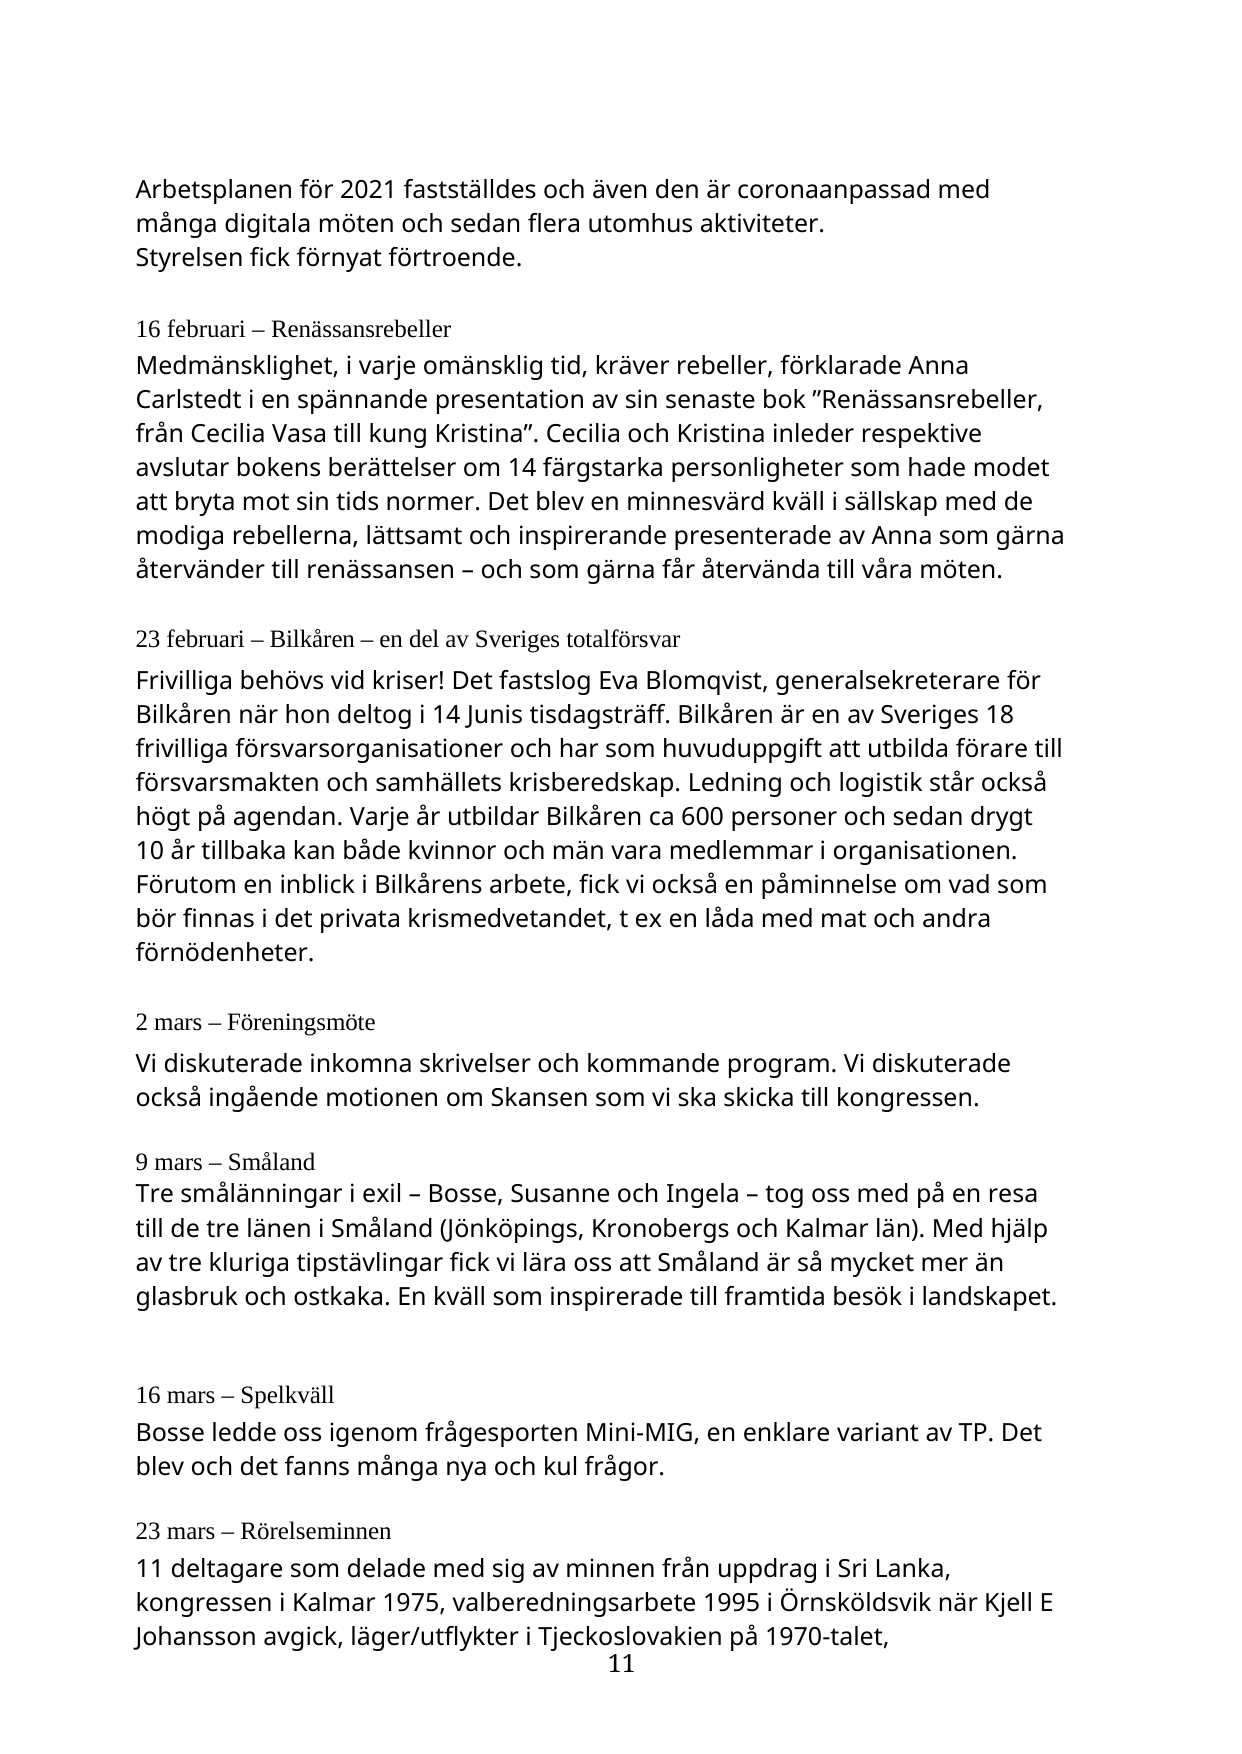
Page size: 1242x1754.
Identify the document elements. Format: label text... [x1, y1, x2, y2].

subtitle 2 mars – Föreningsmöte [135, 969, 1067, 1036]
text Bosse ledde oss igenom frågesporten Mini-MIG, en enklare variant av TP. Det blev och det fanns många nya och kul frågor. [135, 1414, 1067, 1482]
text 16 februari – Renässansrebeller [135, 314, 1067, 342]
text 16 mars – Spelkväll [135, 1381, 1067, 1409]
text Medmänsklighet, i varje omänsklig tid, kräver rebeller, förklarade Anna Carlstedt i en spännande presentation av sin senaste bok ”Renässansrebeller, från Cecilia Vasa till kung Kristina”. Cecilia och Kristina inleder respektive avslutar bokens berättelser om 14 färgstarka personligheter som hade modet att bryta mot sin tids normer. Det blev en minnesvärd kväll i sällskap med de modiga rebellerna, lättsamt och inspirerande presenterade av Anna som gärna återvänder till renässansen – och som gärna får återvända till våra möten. [135, 347, 1067, 586]
text Arbetsplanen för 2021 fastställdes och även den är coronaanpassad med många digitala möten och sedan flera utomhus aktiviteter. Styrelsen fick förnyat förtroende. [135, 137, 1067, 274]
text Vi diskuterade inkomna skrivelser och kommande program. Vi diskuterade också ingående motionen om Skansen som vi ska skicka till kongressen. [135, 1045, 1067, 1113]
text Tre smålänningar i exil – Bosse, Susanne och Ingela – tog oss med på en resa till de tre länen i Småland (Jönköpings, Kronobergs och Kalmar län). Med hjälp av tre kluriga tipstävlingar fick vi lära oss att Småland är så mycket mer än glasbruk och ostkaka. En kväll som inspirerade till framtida besök i landskapet. [135, 1176, 1067, 1312]
subtitle 23 februari – Bilkåren – en del av Sveriges totalförsvar [135, 586, 1067, 653]
text 23 mars – Rörelseminnen [135, 1516, 1067, 1545]
text 9 mars – Småland [135, 1113, 1067, 1176]
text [135, 1550, 1067, 1652]
text Frivilliga behövs vid kriser! Det fastslog Eva Blomqvist, generalsekreterare för Bilkåren när hon deltog i 14 Junis tisdagsträff. Bilkåren är en av Sveriges 18 frivilliga försvarsorganisationer och har som huvuduppgift att utbilda förare till försvarsmakten och samhällets krisberedskap. Ledning och logistik står också högt på agendan. Varje år utbildar Bilkåren ca 600 personer och sedan drygt 10 år tillbaka kan både kvinnor och män vara medlemmar i organisationen. Förutom en inblick i Bilkårens arbete, fick vi också en påminnelse om vad som bör finnas i det privata krismedvetandet, t ex en låda med mat och andra förnödenheter. [135, 662, 1067, 969]
